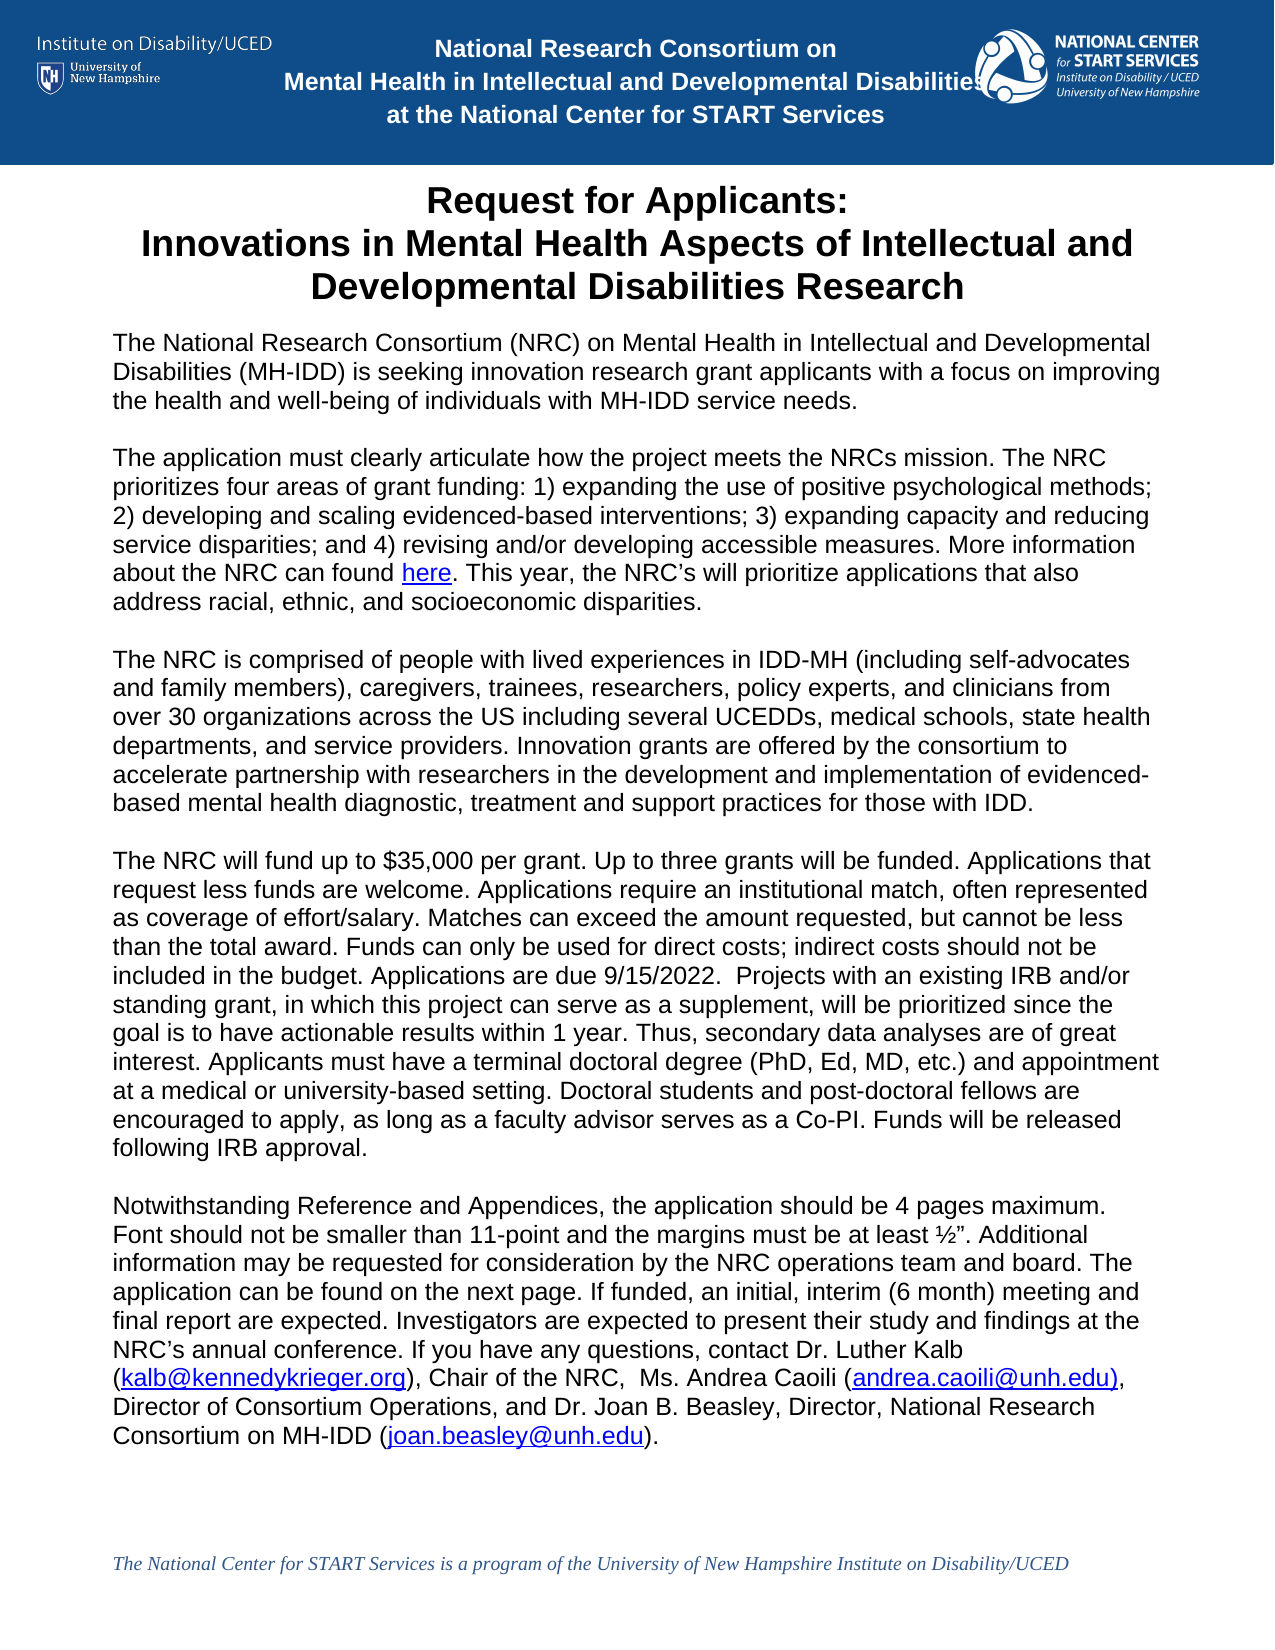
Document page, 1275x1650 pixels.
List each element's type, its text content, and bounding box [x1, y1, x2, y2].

text The application must clearly articulate how the project meets the NRCs mission. The NRC prioritizes four areas of grant funding: 1) expanding the use of positive psychological methods; 2) developing and scaling evidenced-based interventions; 3) expanding capacity and reducing service disparities; and 4) revising and/or developing accessible measures. More information about the NRC can found here. This year, the NRC’s will prioritize applications that also address racial, ethnic, and socioeconomic disparities. [112, 443, 1162, 616]
text The NRC will fund up to $35,000 per grant. Up to three grants will be funded. Applications that request less funds are welcome. Applications require an institutional match, often represented as coverage of effort/salary. Matches can exceed the amount requested, but cannot be less than the total award. Funds can only be used for direct costs; indirect costs should not be included in the budget. Applications are due 9/15/2022. Projects with an existing IRB and/or standing grant, in which this project can serve as a supplement, will be prioritized since the goal is to have actionable results within 1 year. Thus, secondary data analyses are of great interest. Applicants must have a terminal doctoral degree (PhD, Ed, MD, etc.) and appointment at a medical or university-based setting. Doctoral students and post-doctoral fellows are encouraged to apply, as long as a faculty advisor serves as a Co-PI. Funds will be released following IRB approval. [112, 846, 1162, 1162]
picture [28, 26, 293, 102]
text Request for Applicants: [112, 178, 1162, 221]
text The National Research Consortium (NRC) on Mental Health in Intellectual and Developmental Disabilities (MH-IDD) is seeking innovation research grant applicants with a focus on improving the health and well-being of individuals with MH-IDD service needs. [112, 328, 1162, 414]
text Innovations in Mental Health Aspects of Intellectual and Developmental Disabilities Research [112, 221, 1162, 307]
picture [968, 17, 1215, 114]
text Notwithstanding Reference and Appendices, the application should be 4 pages maximum. Font should not be smaller than 11-point and the margins must be at least ½”. Additional information may be requested for consideration by the NRC operations team and board. The application can be found on the next page. If funded, an initial, interim (6 month) meeting and final report are expected. Investigators are expected to present their study and findings at the NRC’s annual conference. If you have any questions, contact Dr. Luther Kalb (kalb@kennedykrieger.org), Chair of the NRC, Ms. Andrea Caoili (andrea.caoili@unh.edu), Director of Consortium Operations, and Dr. Joan B. Beasley, Director, National Research Consortium on MH-IDD (joan.beasley@unh.edu). [112, 1191, 1162, 1449]
text The NRC is comprised of people with lived experiences in IDD-MH (including self-advocates and family members), caregivers, trainees, researchers, policy experts, and clinicians from over 30 organizations across the US including several UCEDDs, medical schools, state health departments, and service providers. Innovation grants are offered by the consortium to accelerate partnership with researchers in the development and implementation of evidenced-based mental health diagnostic, treatment and support practices for those with IDD. [112, 644, 1162, 817]
